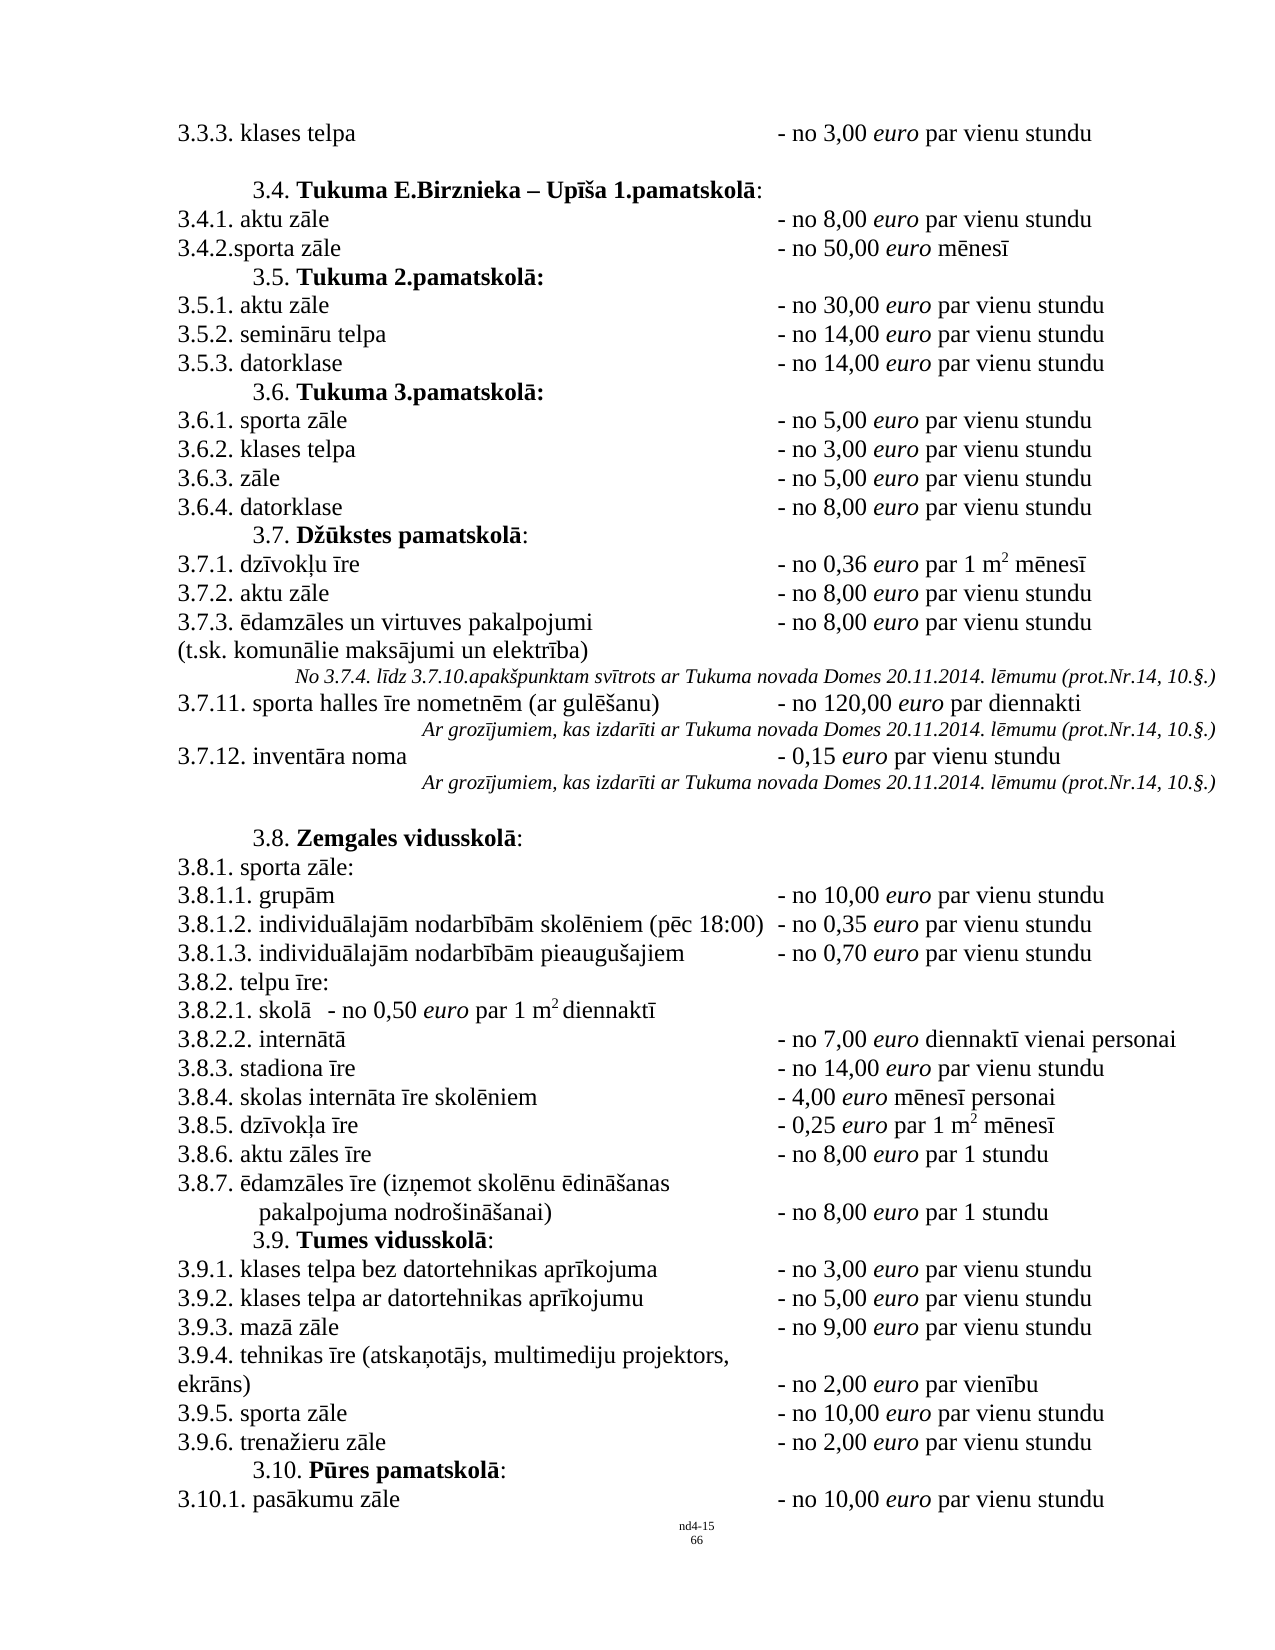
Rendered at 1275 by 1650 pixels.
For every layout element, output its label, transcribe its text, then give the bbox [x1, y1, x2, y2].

text No 3.7.4. līdz 3.7.10.apakšpunktam svītrots ar Tukuma novada Domes 20.11.2014. lēmumu (prot.Nr.14, 10.§.) [177, 664, 1216, 688]
text 3.8.6. aktu zāles īre - no 8,00 euro par 1 stundu [177, 1139, 1216, 1168]
text 3.8.7. ēdamzāles īre (izņemot skolēnu ēdināšanas [177, 1168, 1216, 1197]
text 3.10.1. pasākumu zāle - no 10,00 euro par vienu stundu [177, 1484, 1216, 1513]
text 3.9.4. tehnikas īre (atskaņotājs, multimediju projektors, [177, 1340, 1216, 1369]
text 3.6.2. klases telpa - no 3,00 euro par vienu stundu [177, 434, 1216, 463]
text 3.8.1.1. grupām - no 10,00 euro par vienu stundu [177, 880, 1216, 909]
text ekrāns) - no 2,00 euro par vienību [177, 1369, 1216, 1398]
text 3.8.2.1. skolā - no 0,50 euro par 1 m2 diennaktī [177, 995, 1216, 1024]
text 3.4.2.sporta zāle - no 50,00 euro mēnesī [177, 233, 1216, 262]
text Ar grozījumiem, kas izdarīti ar Tukuma novada Domes 20.11.2014. lēmumu (prot.Nr.14, 10.§.) [177, 770, 1216, 794]
text 3.10. Pūres pamatskolā: [177, 1455, 1216, 1484]
text 3.9.5. sporta zāle - no 10,00 euro par vienu stundu [177, 1398, 1216, 1427]
text 3.4.1. aktu zāle - no 8,00 euro par vienu stundu [177, 204, 1216, 233]
text 3.9. Tumes vidusskolā: [177, 1225, 1216, 1254]
text 3.8.5. dzīvokļa īre - 0,25 euro par 1 m2 mēnesī [177, 1110, 1216, 1139]
text 3.7.1. dzīvokļu īre - no 0,36 euro par 1 m2 mēnesī [177, 549, 1216, 578]
text 3.8.4. skolas internāta īre skolēniem - 4,00 euro mēnesī personai [177, 1082, 1216, 1110]
text 3.8.1. sporta zāle: [177, 852, 1216, 880]
text 3.6. Tukuma 3.pamatskolā: [177, 377, 1216, 406]
text 3.8. Zemgales vidusskolā: [177, 823, 1216, 852]
text 3.5. Tukuma 2.pamatskolā: [177, 262, 1216, 291]
text 3.6.4. datorklase - no 8,00 euro par vienu stundu [177, 492, 1216, 521]
text Ar grozījumiem, kas izdarīti ar Tukuma novada Domes 20.11.2014. lēmumu (prot.Nr.14, 10.§.) [177, 717, 1216, 741]
text 3.9.3. mazā zāle - no 9,00 euro par vienu stundu [177, 1312, 1216, 1340]
text 3.3.3. klases telpa - no 3,00 euro par vienu stundu [177, 118, 1216, 147]
text pakalpojuma nodrošināšanai) - no 8,00 euro par 1 stundu [177, 1197, 1216, 1225]
text 3.7.3. ēdamzāles un virtuves pakalpojumi - no 8,00 euro par vienu stundu [177, 607, 1216, 636]
text 3.4. Tukuma E.Birznieka – Upīša 1.pamatskolā: [177, 176, 1216, 204]
text 3.8.1.3. individuālajām nodarbībām pieaugušajiem - no 0,70 euro par vienu stundu [177, 938, 1216, 967]
text 3.8.2. telpu īre: [177, 967, 1216, 995]
text 3.6.1. sporta zāle - no 5,00 euro par vienu stundu [177, 406, 1216, 434]
text 3.6.3. zāle - no 5,00 euro par vienu stundu [177, 463, 1216, 492]
text 3.8.1.2. individuālajām nodarbībām skolēniem (pēc 18:00) - no 0,35 euro par vienu stundu [177, 909, 1216, 938]
text 3.7. Džūkstes pamatskolā: [177, 521, 1216, 549]
text 3.8.3. stadiona īre - no 14,00 euro par vienu stundu [177, 1053, 1216, 1082]
text 3.7.12. inventāra noma - 0,15 euro par vienu stundu [177, 741, 1216, 770]
text 3.7.11. sporta halles īre nometnēm (ar gulēšanu) - no 120,00 euro par diennakti [177, 688, 1216, 717]
text 3.5.1. aktu zāle - no 30,00 euro par vienu stundu [177, 291, 1216, 319]
text 3.9.2. klases telpa ar datortehnikas aprīkojumu - no 5,00 euro par vienu stundu [177, 1283, 1216, 1312]
text 3.9.1. klases telpa bez datortehnikas aprīkojuma - no 3,00 euro par vienu stundu [177, 1254, 1216, 1283]
text (t.sk. komunālie maksājumi un elektrība) [177, 636, 1216, 664]
text 3.8.2.2. internātā - no 7,00 euro diennaktī vienai personai [177, 1024, 1216, 1053]
text 3.7.2. aktu zāle - no 8,00 euro par vienu stundu [177, 578, 1216, 607]
text 3.9.6. trenažieru zāle - no 2,00 euro par vienu stundu [177, 1427, 1216, 1455]
text 3.5.3. datorklase - no 14,00 euro par vienu stundu [177, 348, 1216, 377]
text 3.5.2. semināru telpa - no 14,00 euro par vienu stundu [177, 319, 1216, 348]
